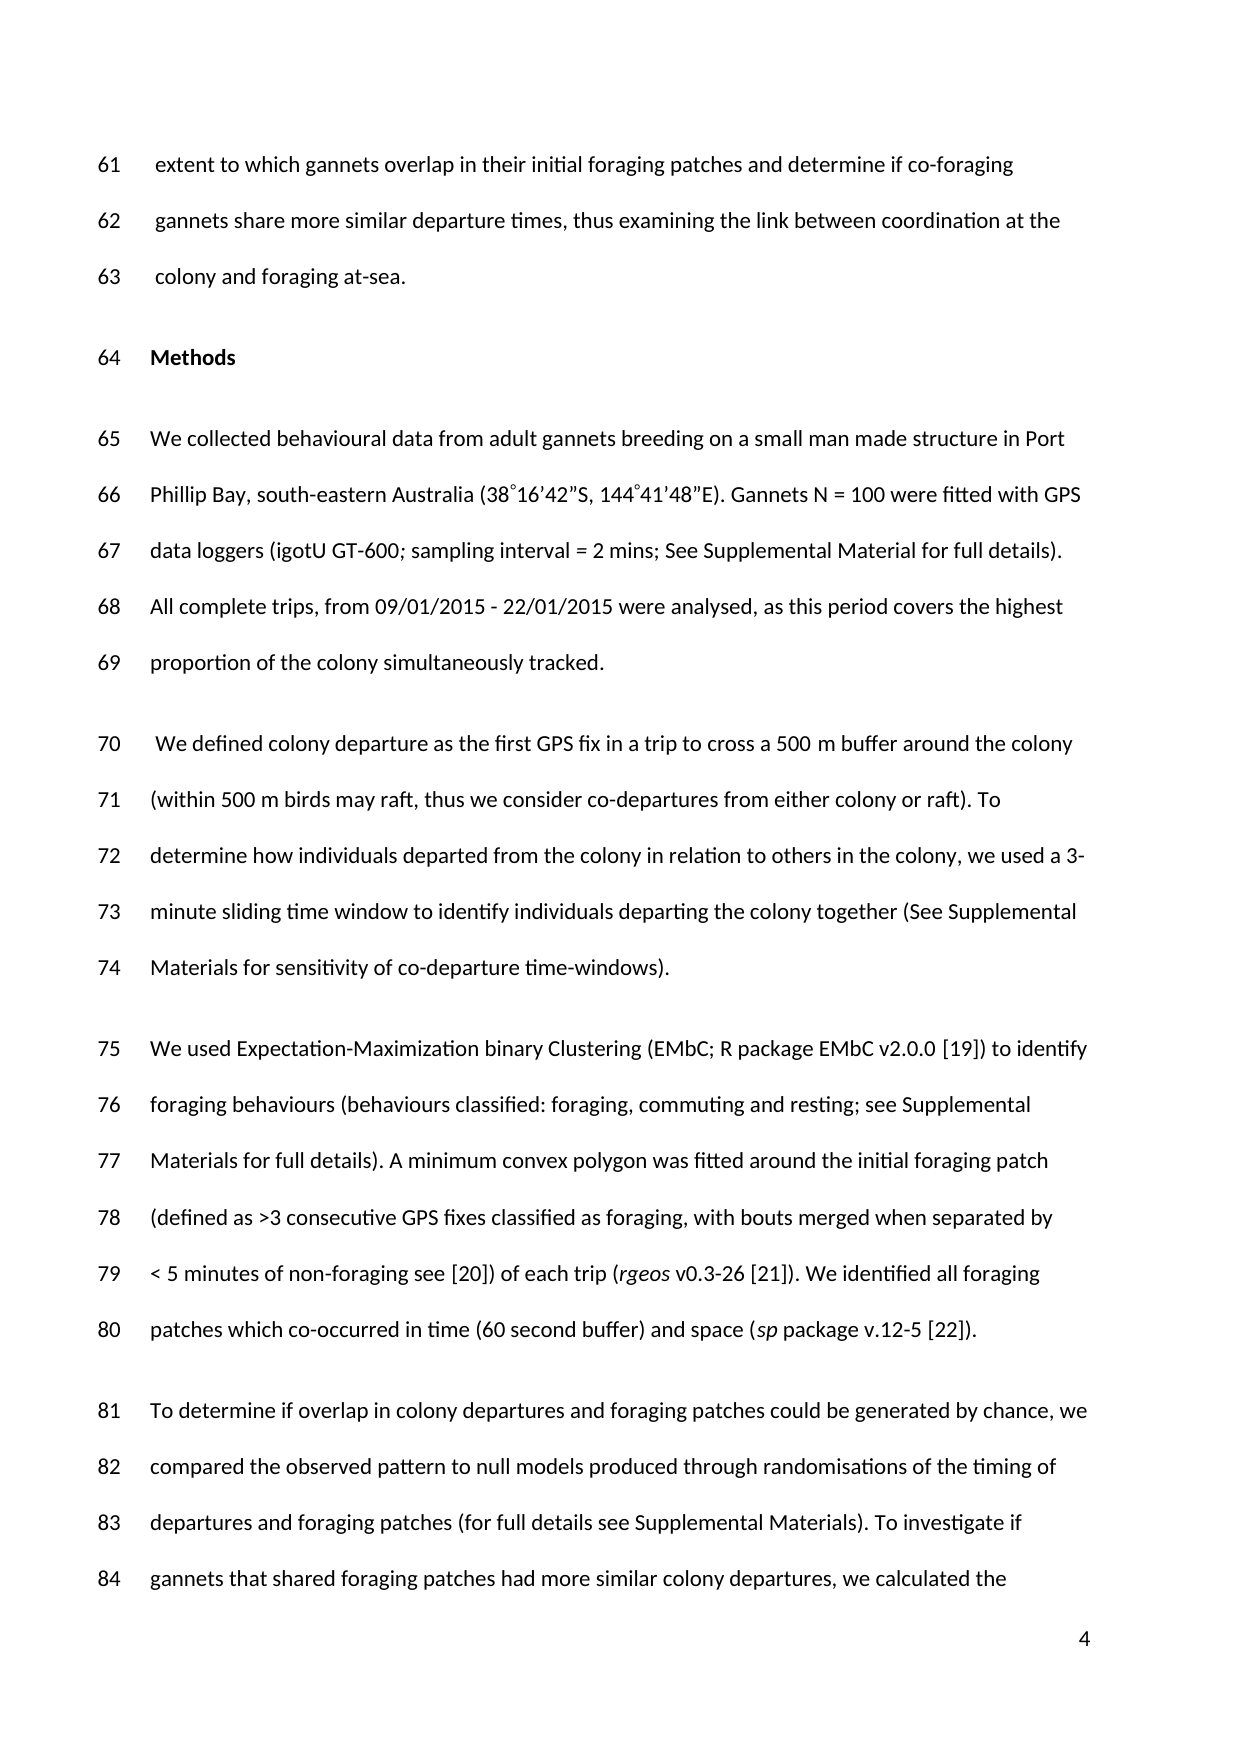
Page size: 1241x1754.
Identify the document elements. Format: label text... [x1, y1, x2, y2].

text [150, 1396, 1090, 1592]
text We used Expectation-Maximization binary Clustering (EMbC; R package EMbC v2.0.0 [19]) to identify foraging behaviours (behaviours classified: foraging, commuting and resting; see Supplemental Materials for full details). A minimum convex polygon was fitted around the initial foraging patch (defined as >3 consecutive GPS fixes classified as foraging, with bouts merged when separated by < 5 minutes of non-foraging see [20]) of each trip (rgeos v0.3-26 [21]). We identified all foraging patches which co-occurred in time (60 second buffer) and space (sp package v.12-5 [22]). [150, 1034, 1090, 1343]
text We defined colony departure as the first GPS fix in a trip to cross a 500 m buffer around the colony (within 500 m birds may raft, thus we consider co-departures from either colony or raft). To determine how individuals departed from the colony in relation to others in the colony, we used a 3-minute sliding time window to identify individuals departing the colony together (See Supplemental Materials for sensitivity of co-departure time-windows). [150, 729, 1090, 982]
text We collected behavioural data from adult gannets breeding on a small man made structure in Port Phillip Bay, south-eastern Australia (3816’42”S, 14441’48”E). Gannets N = 100 were fitted with GPS data loggers (igotU GT-600; sampling interval = 2 mins; See Supplemental Material for full details). All complete trips, from 09/01/2015 - 22/01/2015 were analysed, as this period covers the highest proportion of the colony simultaneously tracked. [150, 424, 1090, 676]
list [155, 150, 1090, 290]
text Methods [150, 343, 1090, 371]
